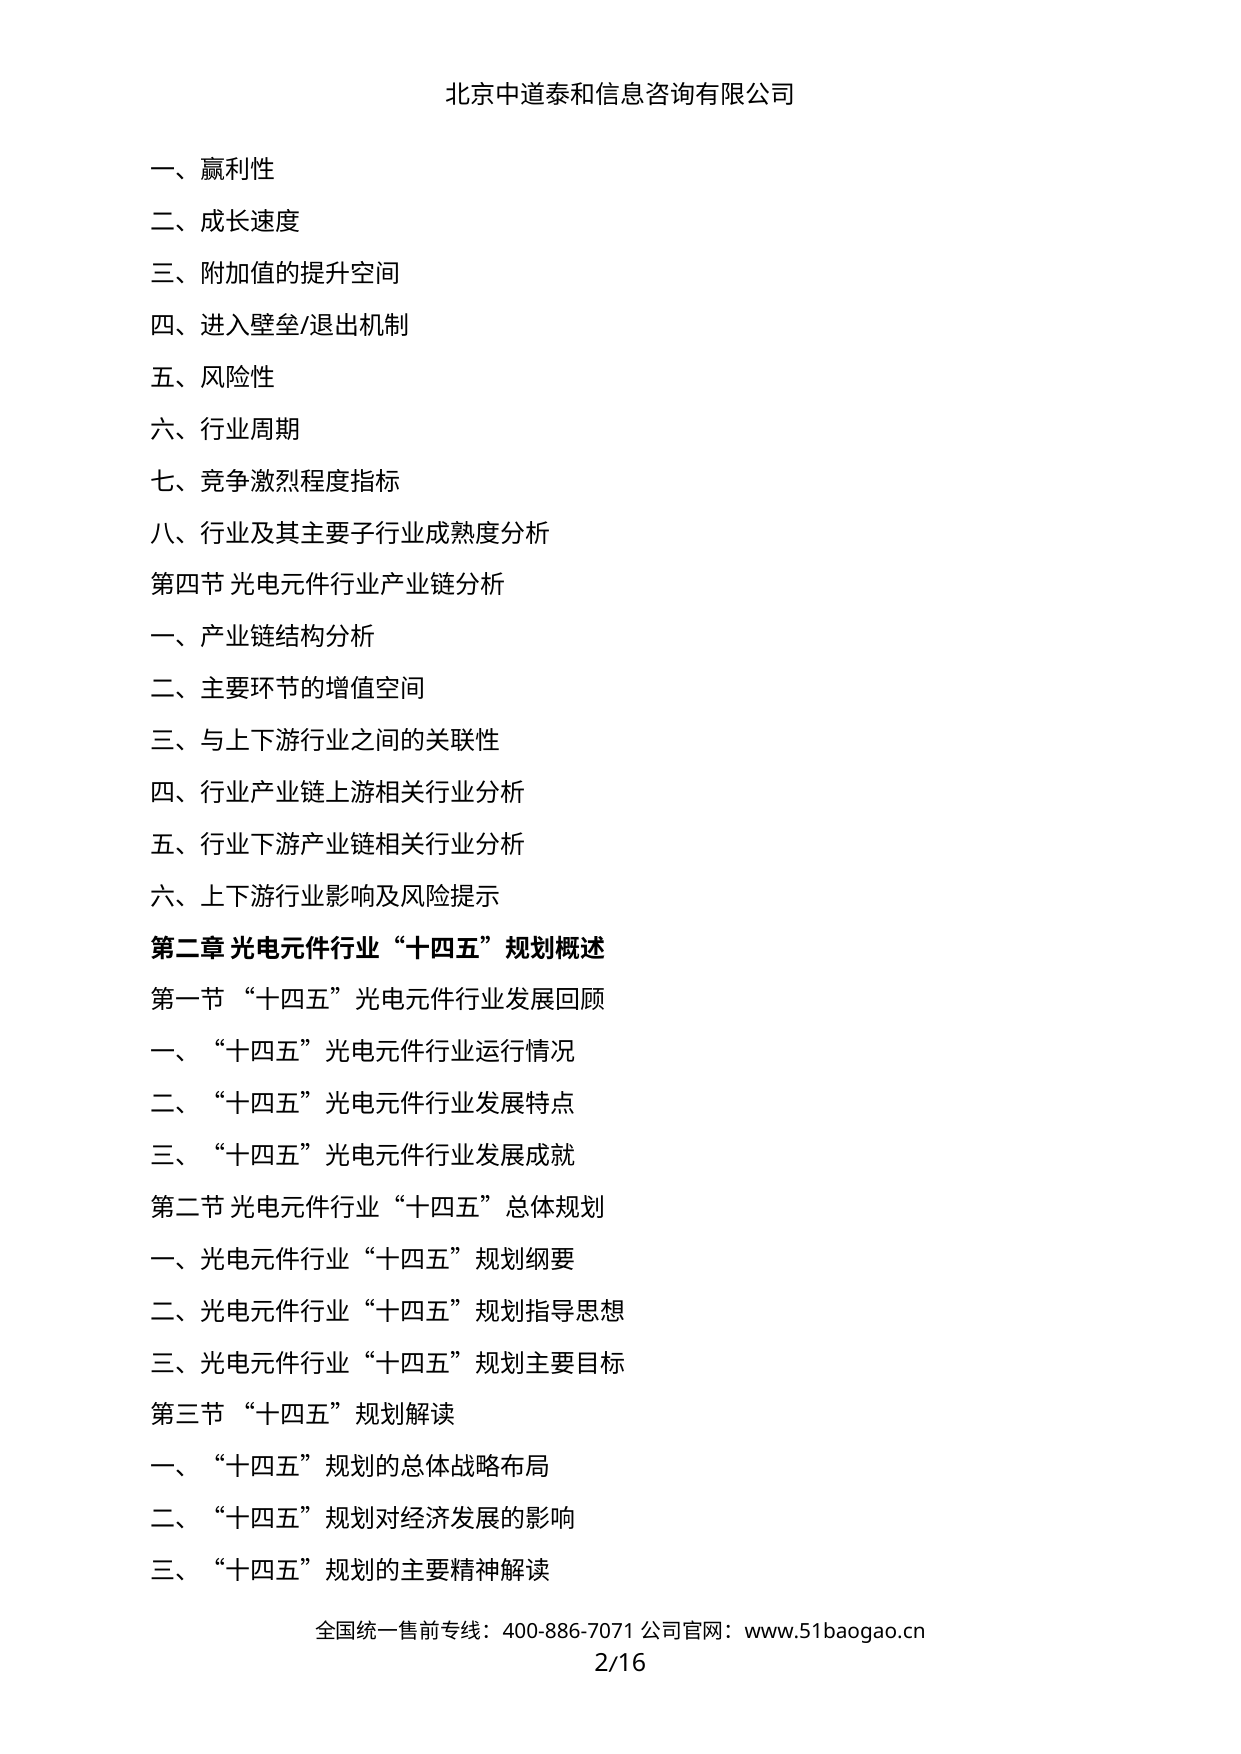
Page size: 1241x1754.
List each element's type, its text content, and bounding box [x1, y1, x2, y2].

text 二、成长速度 [150, 202, 1090, 238]
text 第三节 “十四五”规划解读 [150, 1395, 1090, 1431]
text 三、与上下游行业之间的关联性 [150, 721, 1090, 757]
text 四、进入壁垒/退出机制 [150, 306, 1090, 342]
text 二、主要环节的增值空间 [150, 669, 1090, 705]
text 五、行业下游产业链相关行业分析 [150, 824, 1090, 861]
text 第二章 光电元件行业“十四五”规划概述 [150, 928, 1090, 964]
text 三、“十四五”光电元件行业发展成就 [150, 1136, 1090, 1172]
text 八、行业及其主要子行业成熟度分析 [150, 513, 1090, 549]
text 二、光电元件行业“十四五”规划指导思想 [150, 1291, 1090, 1327]
text 一、赢利性 [150, 150, 1090, 186]
text 第二节 光电元件行业“十四五”总体规划 [150, 1187, 1090, 1224]
text 第一节 “十四五”光电元件行业发展回顾 [150, 980, 1090, 1016]
text 一、产业链结构分析 [150, 617, 1090, 653]
text 四、行业产业链上游相关行业分析 [150, 772, 1090, 809]
text 三、光电元件行业“十四五”规划主要目标 [150, 1343, 1090, 1379]
text 第四节 光电元件行业产业链分析 [150, 565, 1090, 601]
text 七、竞争激烈程度指标 [150, 461, 1090, 497]
text 三、“十四五”规划的主要精神解读 [150, 1551, 1090, 1587]
text 三、附加值的提升空间 [150, 254, 1090, 290]
text 二、“十四五”光电元件行业发展特点 [150, 1084, 1090, 1120]
text 五、风险性 [150, 357, 1090, 394]
text 六、行业周期 [150, 409, 1090, 446]
text 一、光电元件行业“十四五”规划纲要 [150, 1239, 1090, 1276]
text 二、“十四五”规划对经济发展的影响 [150, 1499, 1090, 1535]
text 一、“十四五”光电元件行业运行情况 [150, 1032, 1090, 1068]
text 六、上下游行业影响及风险提示 [150, 876, 1090, 912]
text 一、“十四五”规划的总体战略布局 [150, 1447, 1090, 1483]
